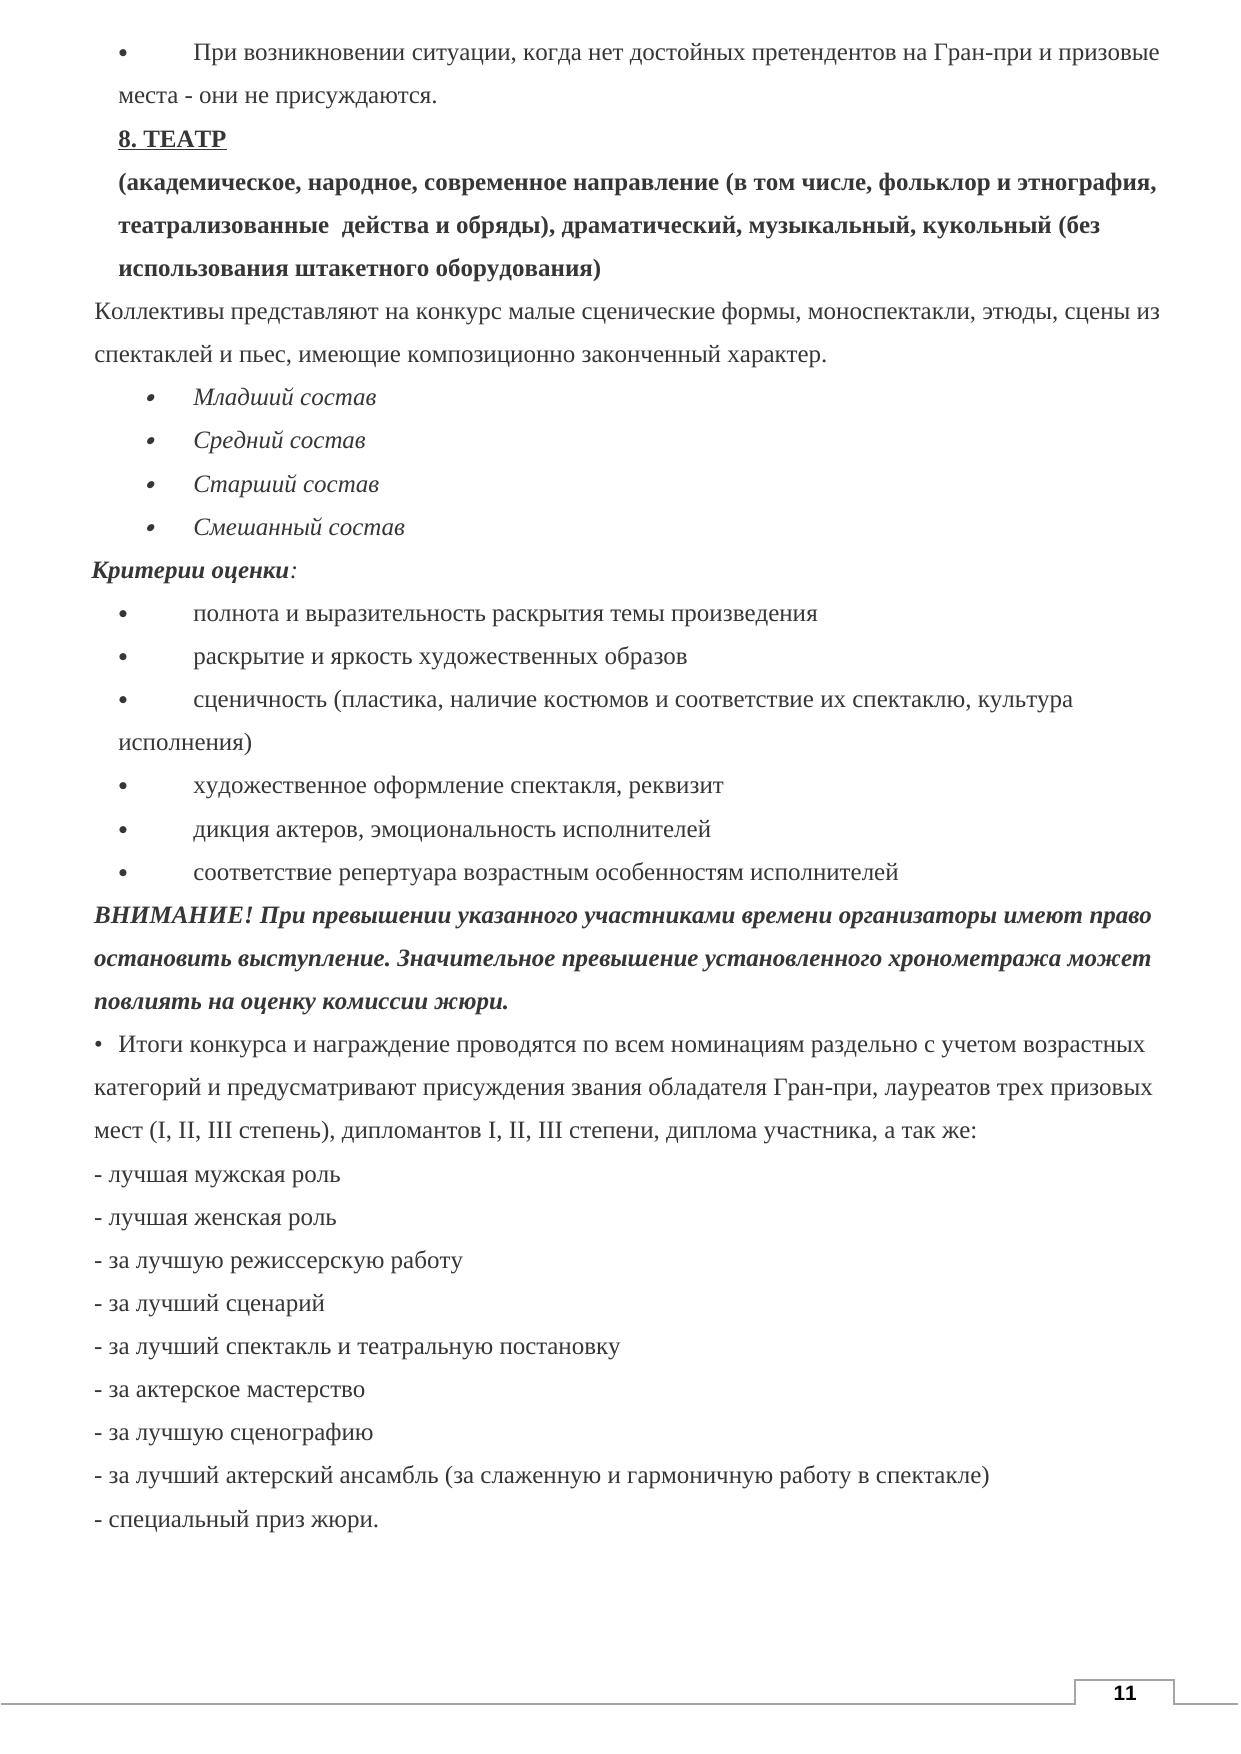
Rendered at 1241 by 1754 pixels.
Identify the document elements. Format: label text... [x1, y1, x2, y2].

list раскрытие и яркость художественных образов [118, 641, 1178, 670]
list сценичность (пластика, наличие костюмов и соответствие их спектаклю, культура исполнения) [118, 684, 1178, 756]
list художественное оформление спектакля, реквизит [118, 771, 1178, 799]
text - за лучшую сценографию [94, 1417, 1178, 1446]
text 8. ТЕАТР (академическое, народное, современное направление (в том числе, фольклор и этнография, театрализованные действа и обряды), драматический, музыкальный, кукольный (без использования штакетного оборудования) [118, 124, 1178, 282]
list соответствие репертуара возрастным особенностям исполнителей [118, 857, 1178, 886]
text Критерии оценки: [91, 555, 1178, 584]
text • Итоги конкурса и награждение проводятся по всем номинациям раздельно с учетом возрастных категорий и предусматривают присуждения звания обладателя Гран-при, лауреатов трех призовых мест (I, II, III степень), дипломантов I, II, III степени, диплома участника, а так же: [94, 1029, 1178, 1144]
text - за лучшую режиссерскую работу [94, 1245, 1178, 1274]
text - за лучший актерский ансамбль (за слаженную и гармоничную работу в спектакле) [94, 1461, 1178, 1489]
text - за лучший сценарий [94, 1288, 1178, 1317]
list Средний состав [132, 426, 1178, 454]
list Младший состав [132, 382, 1178, 411]
text Коллективы представляют на конкурс малые сценические формы, моноспектакли, этюды, сцены из спектаклей и пьес, имеющие композиционно законченный характер. [94, 296, 1178, 368]
list Старший состав [132, 469, 1178, 497]
list При возникновении ситуации, когда нет достойных претендентов на Гран-при и призовые места - они не присуждаются. [118, 37, 1178, 109]
text - за лучший спектакль и театральную постановку - за актерское мастерство [94, 1331, 1178, 1403]
text - специальный приз жюри. [94, 1504, 1178, 1532]
list полнота и выразительность раскрытия темы произведения [118, 598, 1178, 627]
text - лучшая мужская роль [94, 1159, 1178, 1187]
text - лучшая женская роль [94, 1202, 1178, 1231]
text ВНИМАНИЕ! При превышении указанного участниками времени организаторы имеют право остановить выступление. Значительное превышение установленного хронометража может повлиять на оценку комиссии жюри. [94, 900, 1178, 1015]
list Смешанный состав [132, 512, 1178, 541]
list дикция актеров, эмоциональность исполнителей [118, 814, 1178, 842]
